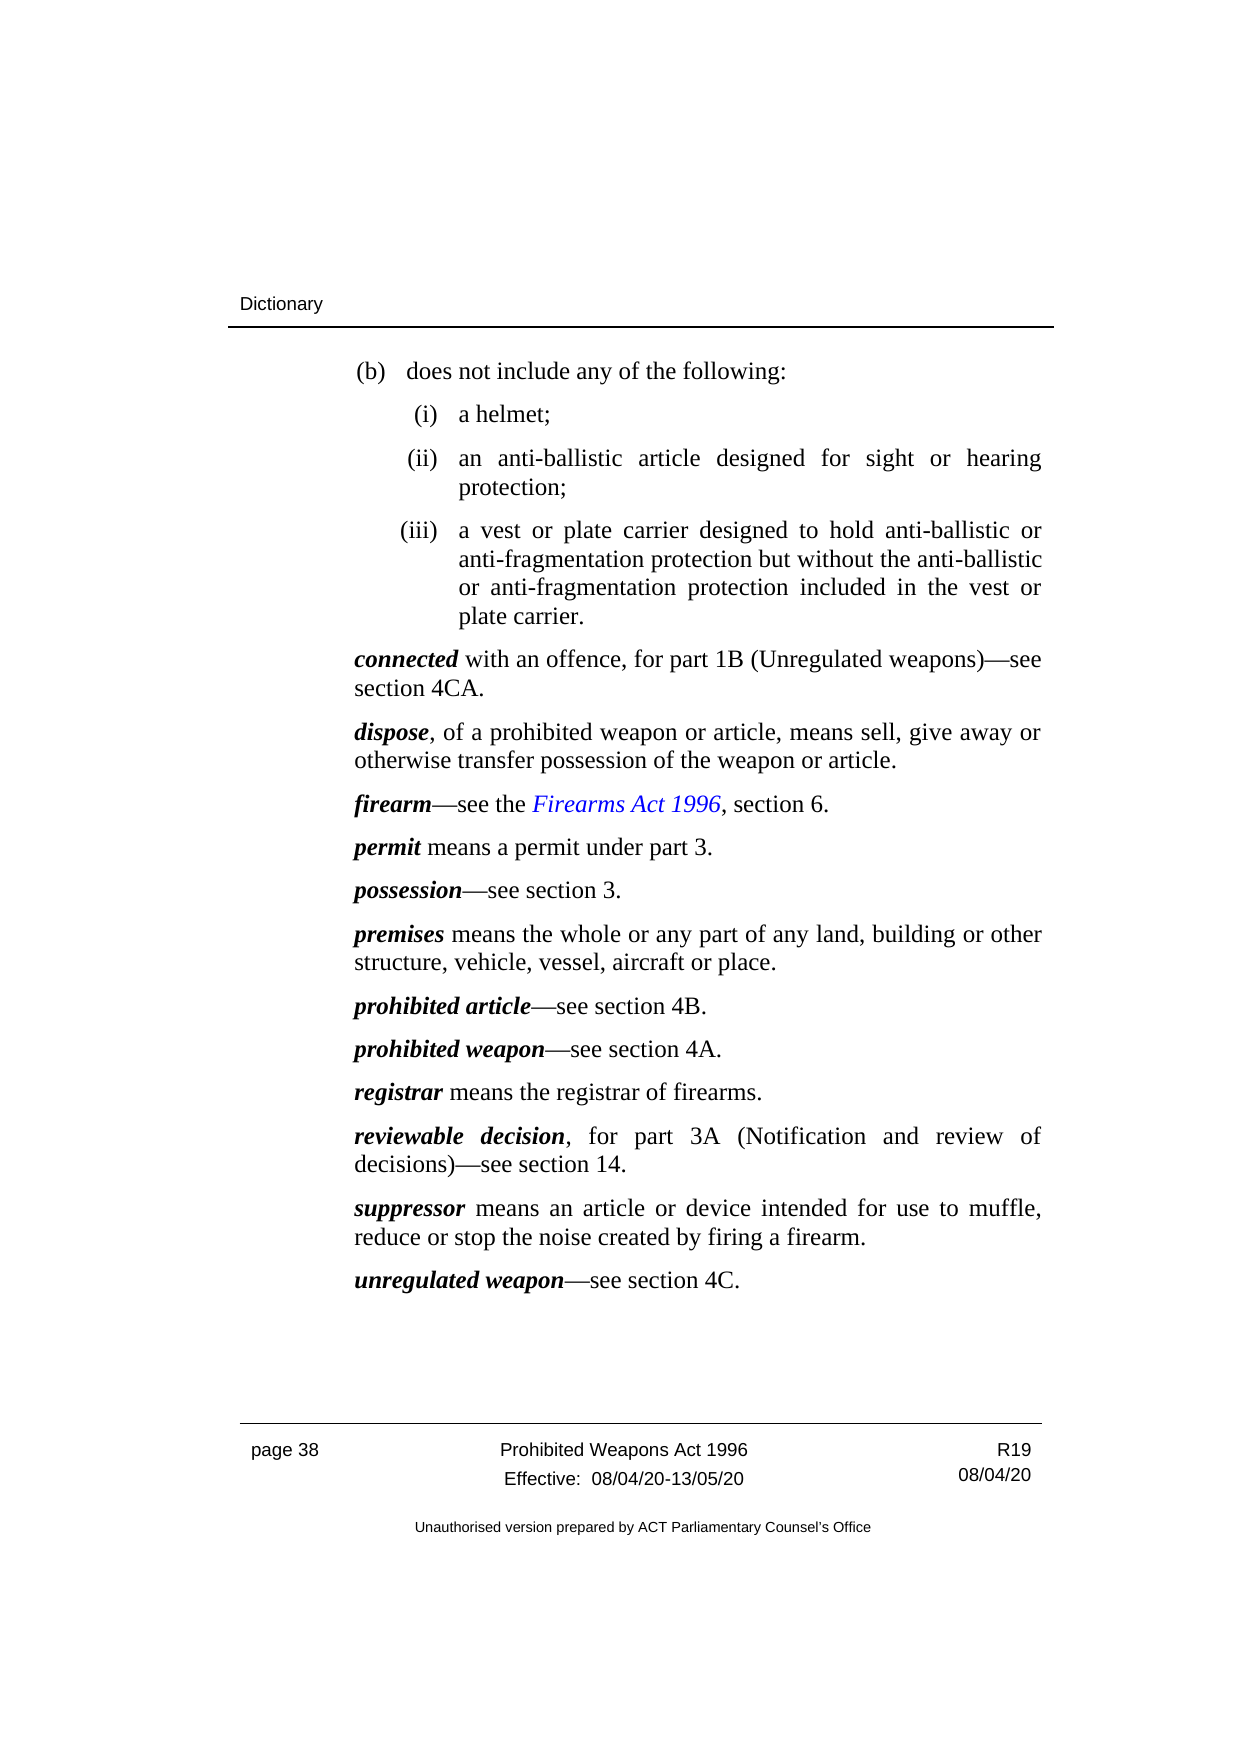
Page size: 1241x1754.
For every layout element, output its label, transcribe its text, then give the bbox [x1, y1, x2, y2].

text connected with an offence, for part 1B (Unregulated weapons)—see section 4CA. [354, 644, 1042, 702]
text prohibited weapon—see section 4A. [354, 1034, 1042, 1063]
text dispose, of a prohibited weapon or article, means sell, give away or otherwise transfer possession of the weapon or article. [354, 717, 1042, 774]
text possession—see section 3. [354, 875, 1042, 904]
text prohibited article—see section 4B. [354, 991, 1042, 1019]
text (ii) an anti-ballistic article designed for sight or hearing protection; [239, 443, 1042, 500]
text registrar means the registrar of firearms. [354, 1077, 1042, 1106]
text firearm—see the Firearms Act 1996, section 6. [354, 789, 1042, 817]
text permit means a permit under part 3. [354, 832, 1042, 861]
text unregulated weapon—see section 4C. [354, 1265, 1042, 1294]
text (iii) a vest or plate carrier designed to hold anti-ballistic or anti-fragmentation protection but without the anti-ballistic or anti-fragmentation protection included in the vest or plate carrier. [239, 515, 1042, 630]
text (i) a helmet; [239, 399, 1042, 428]
text premises means the whole or any part of any land, building or other structure, vehicle, vessel, aircraft or place. [354, 919, 1042, 976]
text (b) does not include any of the following: [239, 356, 1042, 385]
text suppressor means an article or device intended for use to muffle, reduce or stop the noise created by firing a firearm. [354, 1193, 1042, 1250]
text reviewable decision, for part 3A (Notification and review of decisions)—see section 14. [354, 1121, 1042, 1178]
